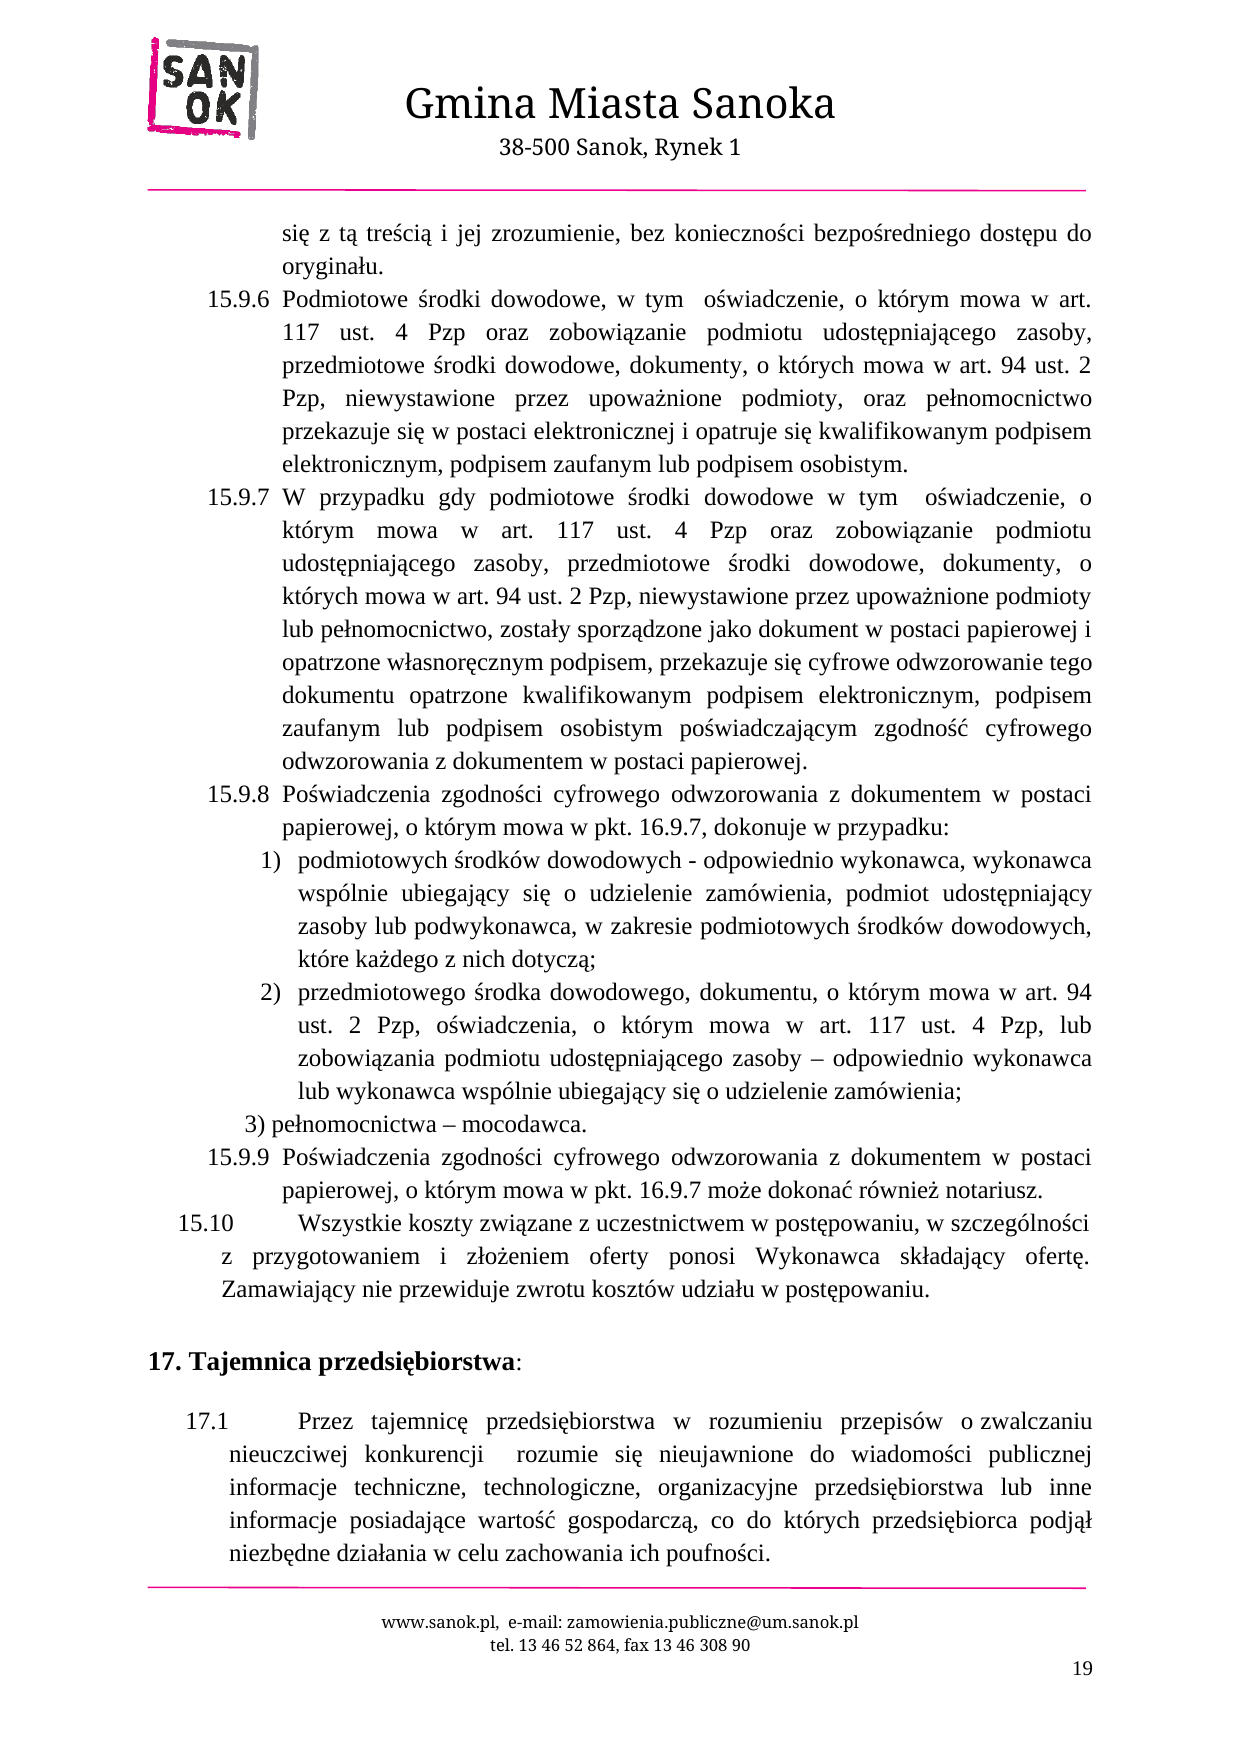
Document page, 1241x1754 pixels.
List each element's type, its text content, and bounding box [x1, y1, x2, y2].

list Poświadczenia zgodności cyfrowego odwzorowania z dokumentem w postaci papierowej, o którym mowa w pkt. 16.9.7 może dokonać również notariusz. [207, 1142, 1093, 1204]
text 3) pełnomocnictwa – mocodawca. [244, 1109, 1093, 1138]
list Wszystkie koszty związane z uczestnictwem w postępowaniu, w szczególności z przygotowaniem i złożeniem oferty ponosi Wykonawca składający ofertę. Zamawiający nie przewiduje zwrotu kosztów udziału w postępowaniu. [177, 1208, 1090, 1303]
text 17. Tajemnica przedsiębiorstwa: [148, 1345, 1093, 1376]
list Poświadczenia zgodności cyfrowego odwzorowania z dokumentem w postaci papierowej, o którym mowa w pkt. 16.9.7, dokonuje w przypadku: [207, 779, 1093, 841]
picture [147, 37, 259, 140]
list W przypadku gdy podmiotowe środki dowodowe w tym oświadczenie, o którym mowa w art. 117 ust. 4 Pzp oraz zobowiązanie podmiotu udostępniającego zasoby, przedmiotowe środki dowodowe, dokumenty, o których mowa w art. 94 ust. 2 Pzp, niewystawione przez upoważnione podmioty lub pełnomocnictwo, zostały sporządzone jako dokument w postaci papierowej i opatrzone własnoręcznym podpisem, przekazuje się cyfrowe odwzorowanie tego dokumentu opatrzone kwalifikowanym podpisem elektronicznym, podpisem zaufanym lub podpisem osobistym poświadczającym zgodność cyfrowego odwzorowania z dokumentem w postaci papierowej. [207, 482, 1093, 775]
list Przez tajemnicę przedsiębiorstwa w rozumieniu przepisów o zwalczaniu nieuczciwej konkurencji rozumie się nieujawnione do wiadomości publicznej informacje techniczne, technologiczne, organizacyjne przedsiębiorstwa lub inne informacje posiadające wartość gospodarczą, co do których przedsiębiorca podjął niezbędne działania w celu zachowania ich poufności. [185, 1406, 1093, 1567]
list podmiotowych środków dowodowych - odpowiednio wykonawca, wykonawca wspólnie ubiegający się o udzielenie zamówienia, podmiot udostępniający zasoby lub podwykonawca, w zakresie podmiotowych środków dowodowych, które każdego z nich dotyczą; [260, 845, 1093, 973]
list przedmiotowego środka dowodowego, dokumentu, o którym mowa w art. 94 ust. 2 Pzp, oświadczenia, o którym mowa w art. 117 ust. 4 Pzp, lub zobowiązania podmiotu udostępniającego zasoby – odpowiednio wykonawca lub wykonawca wspólnie ubiegający się o udzielenie zamówienia; [260, 977, 1093, 1105]
list Podmiotowe środki dowodowe, w tym oświadczenie, o którym mowa w art. 117 ust. 4 Pzp oraz zobowiązanie podmiotu udostępniającego zasoby, przedmiotowe środki dowodowe, dokumenty, o których mowa w art. 94 ust. 2 Pzp, niewystawione przez upoważnione podmioty, oraz pełnomocnictwo przekazuje się w postaci elektronicznej i opatruje się kwalifikowanym podpisem elektronicznym, podpisem zaufanym lub podpisem osobistym. [207, 284, 1093, 478]
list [207, 218, 1093, 279]
